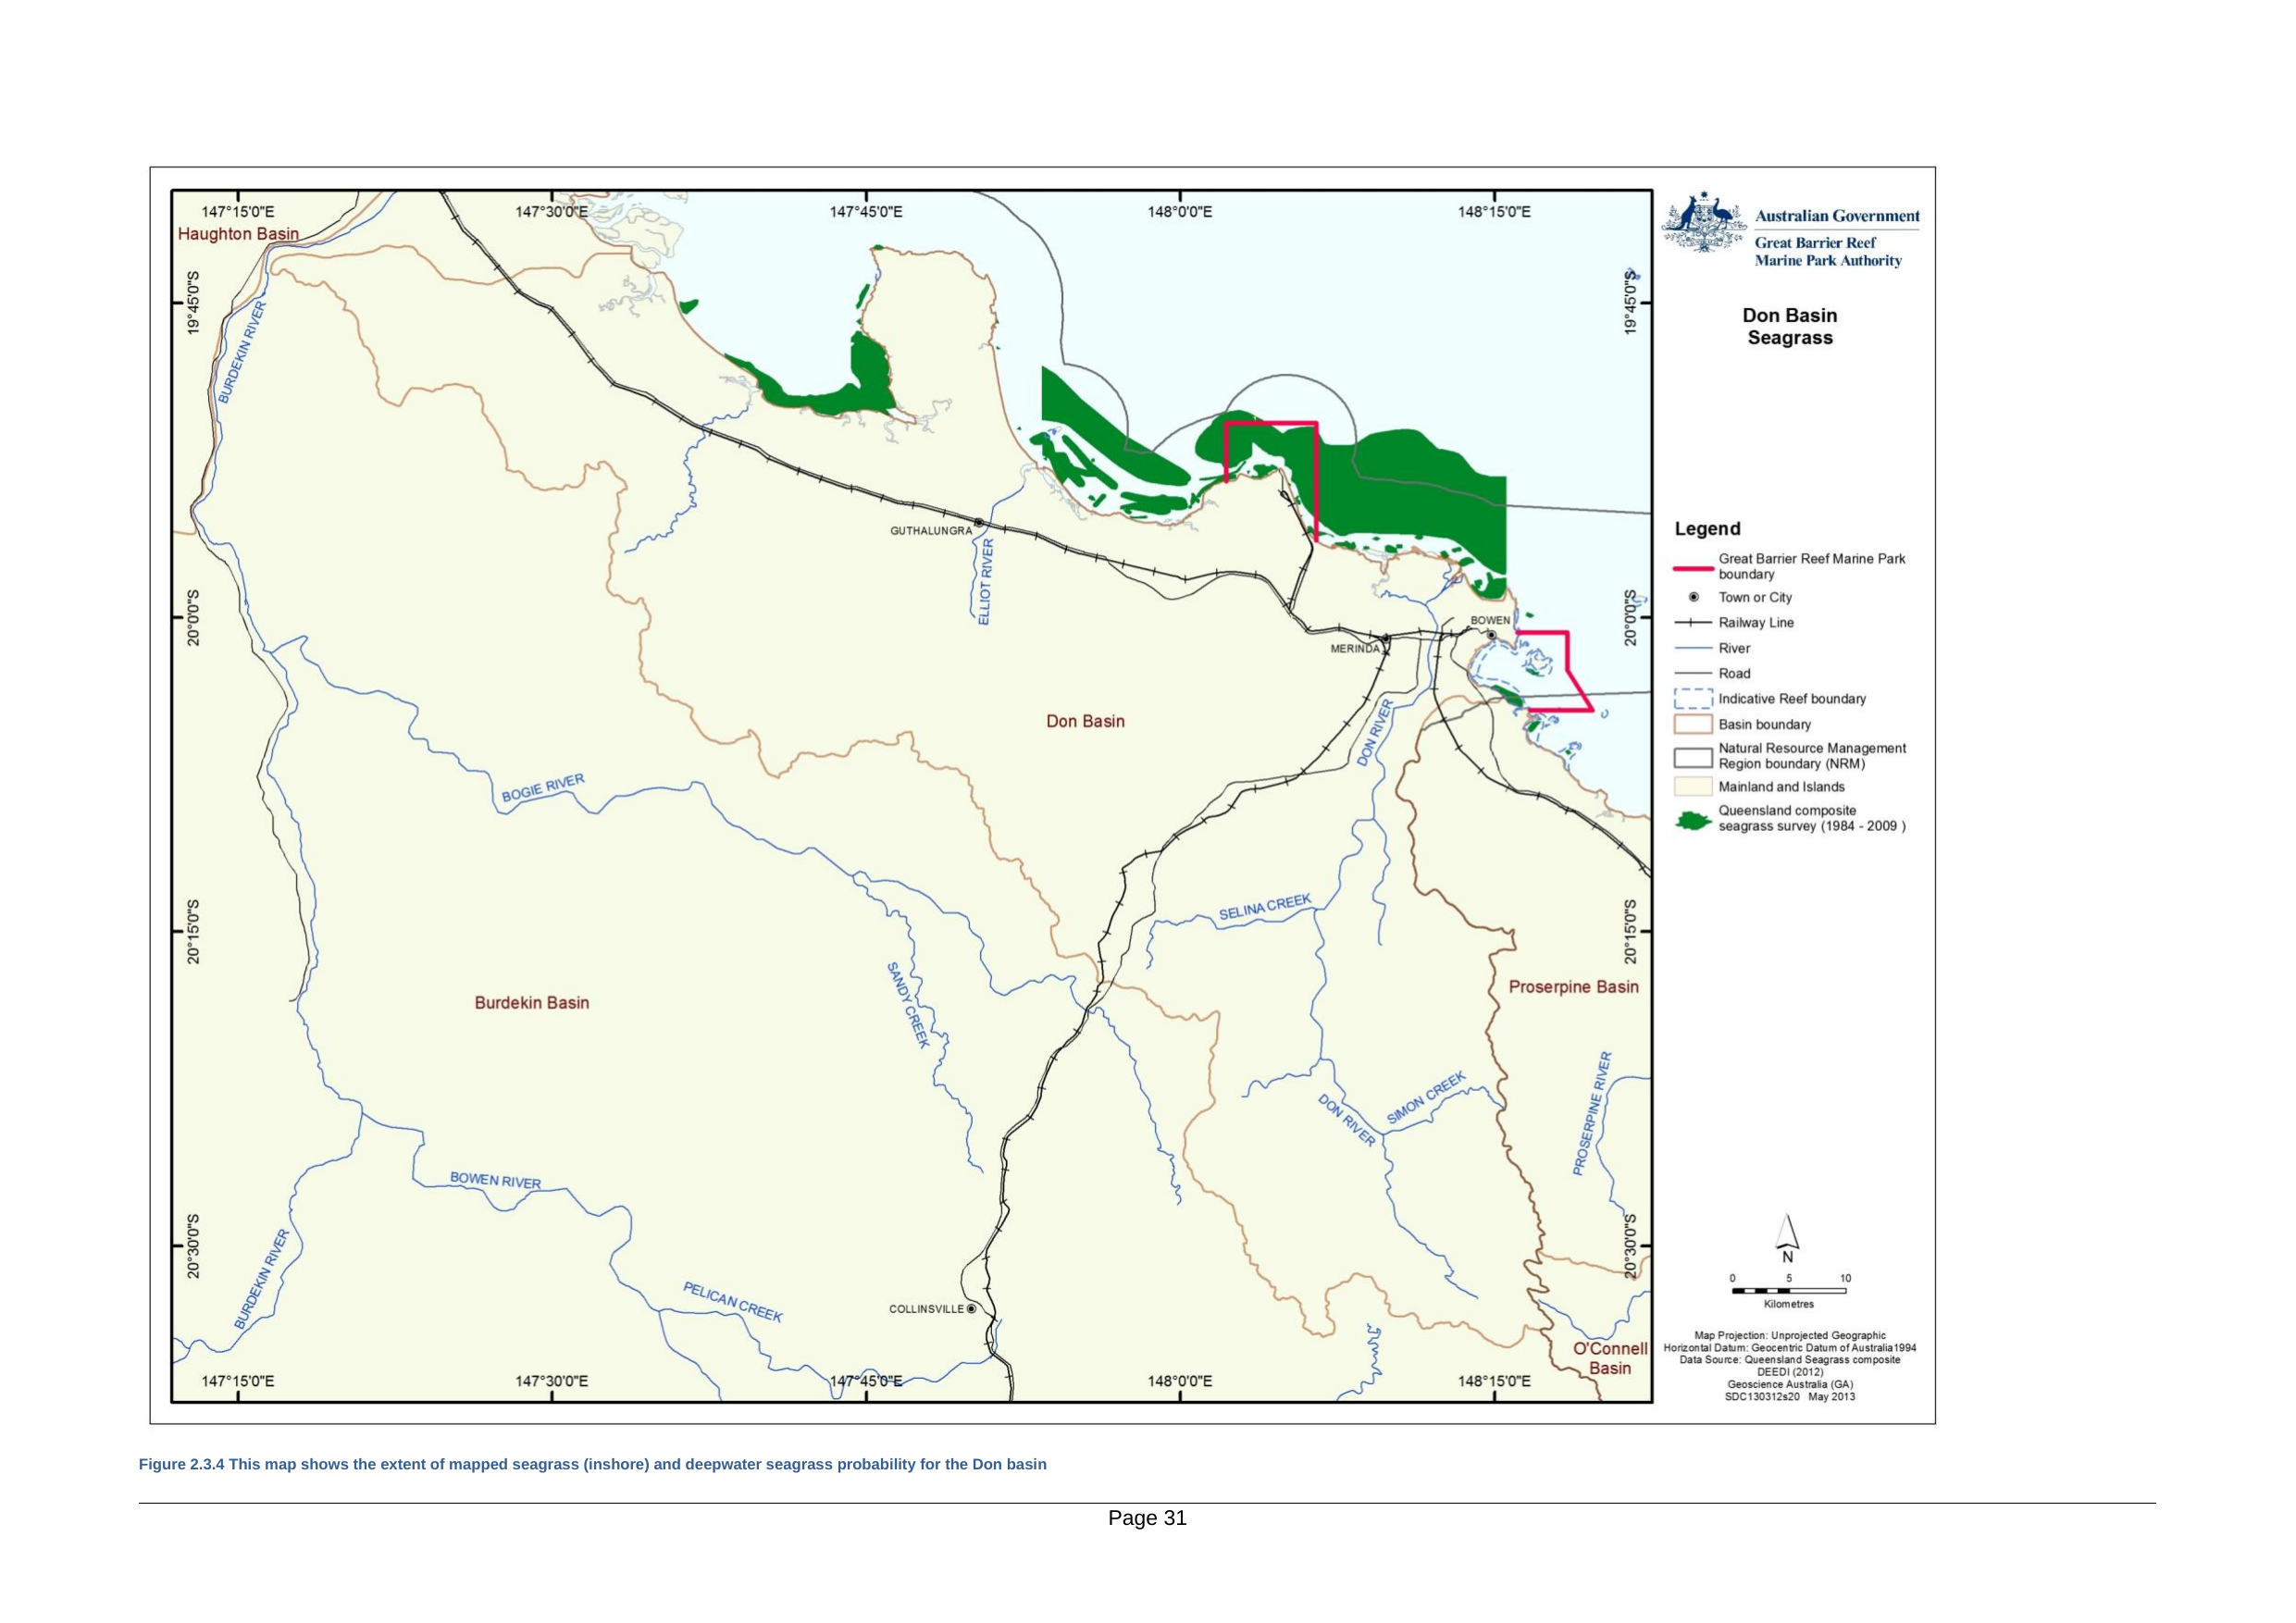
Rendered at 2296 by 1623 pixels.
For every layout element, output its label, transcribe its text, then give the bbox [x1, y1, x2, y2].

picture [139, 157, 1944, 1434]
text Figure 2.3.4 This map shows the extent of mapped seagrass (inshore) and deepwater seagrass probability for the Don basin [139, 1456, 2156, 1473]
